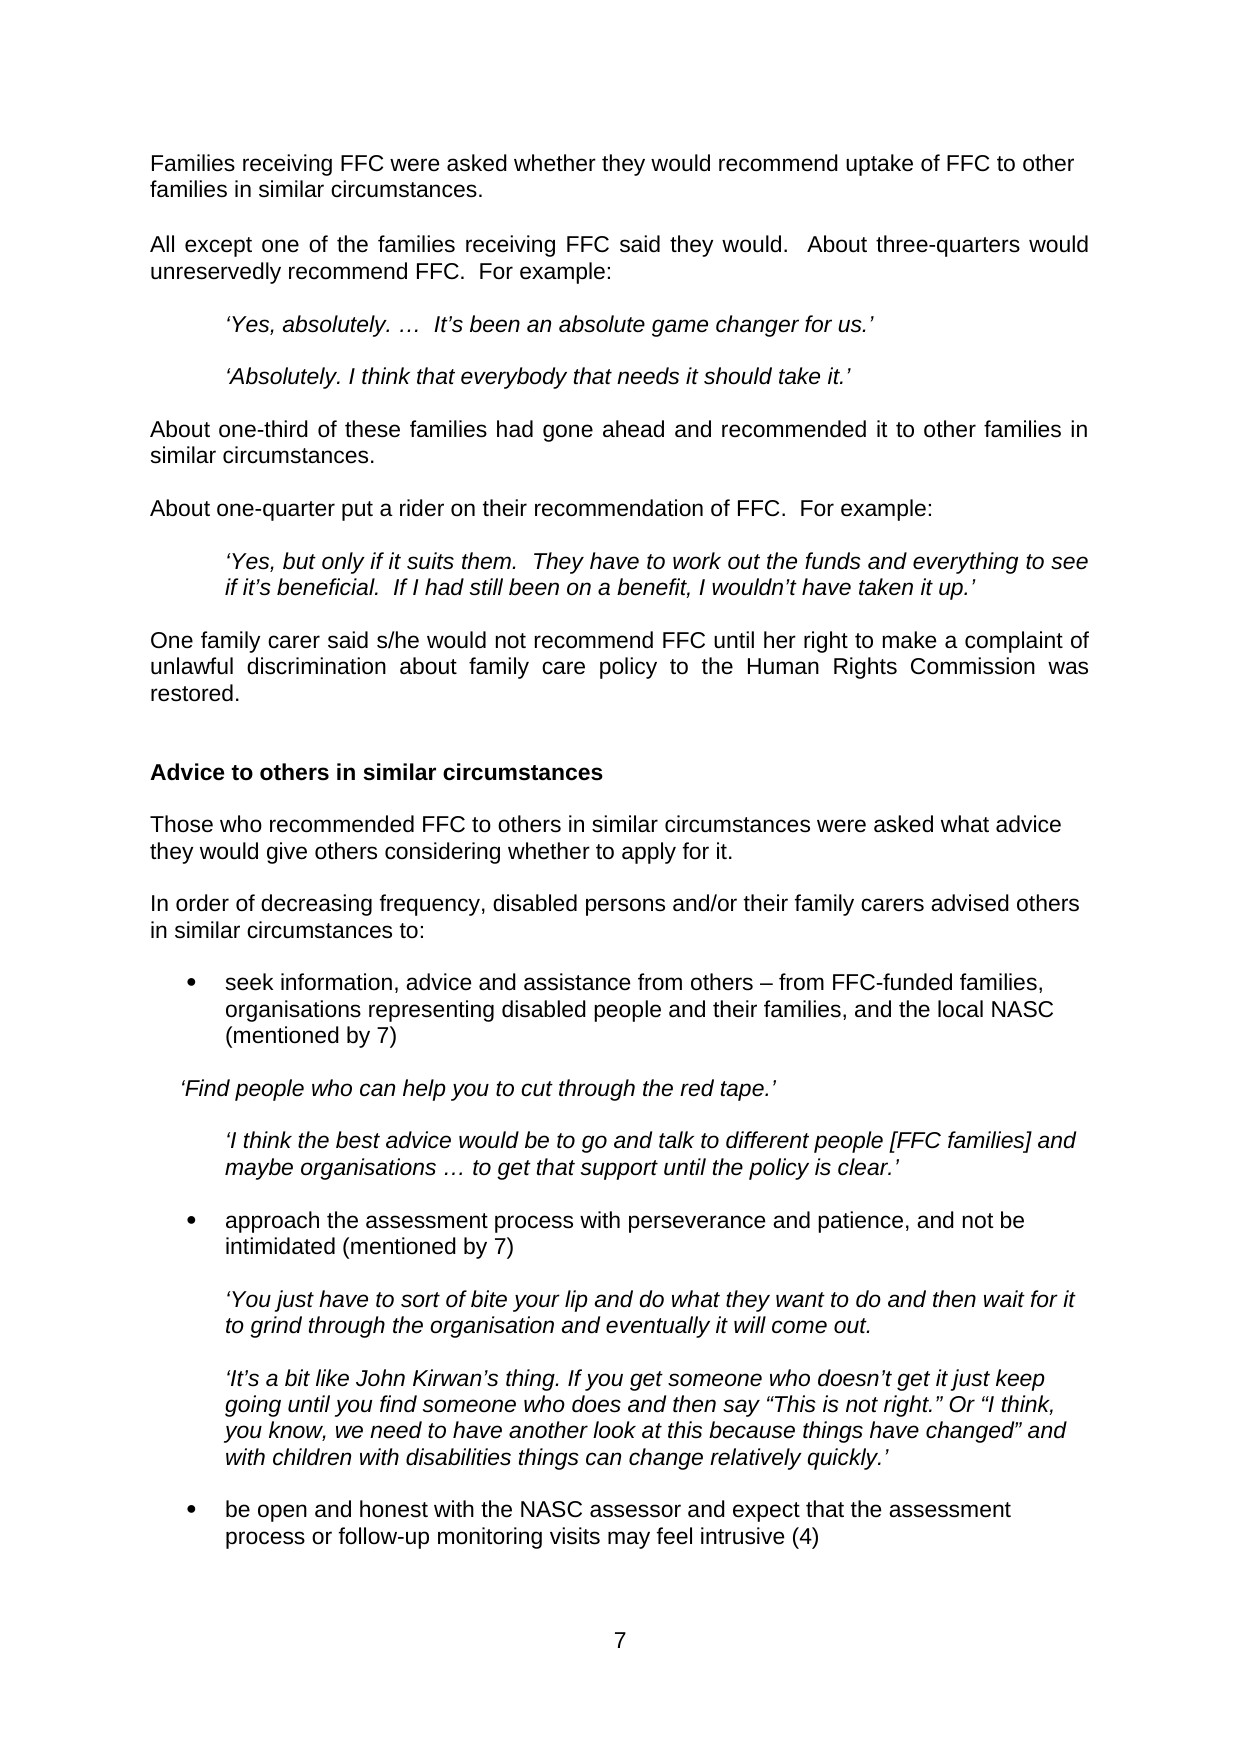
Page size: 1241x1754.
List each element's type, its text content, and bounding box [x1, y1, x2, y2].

text ‘Yes, but only if it suits them. They have to work out the funds and everything to see if it’s beneficial. If I had still been on a benefit, I wouldn’t have taken it up.’ [150, 548, 1090, 600]
text In order of decreasing frequency, disabled persons and/or their family carers advised others in similar circumstances to: [150, 890, 1090, 943]
text ‘Find people who can help you to cut through the red tape.’ [150, 1075, 1090, 1101]
text Advice to others in similar circumstances [150, 758, 1090, 785]
text About one-quarter put a rider on their recommendation of FFC. For example: [150, 495, 1090, 521]
text ‘Yes, absolutely. … It’s been an absolute game changer for us.’ [150, 311, 1090, 337]
list be open and honest with the NASC assessor and expect that the assessment process or follow-up monitoring visits may feel intrusive (4) [187, 1496, 1090, 1549]
text ‘You just have to sort of bite your lip and do what they want to do and then wait for it to grind through the organisation and eventually it will come out. [225, 1286, 1090, 1338]
text One family carer said s/he would not recommend FFC until her right to make a complaint of unlawful discrimination about family care policy to the Human Rights Commission was restored. [150, 627, 1090, 706]
text All except one of the families receiving FFC said they would. About three-quarters would unreservedly recommend FFC. For example: [150, 231, 1090, 284]
list approach the assessment process with perseverance and patience, and not be intimidated (mentioned by 7) [187, 1207, 1090, 1259]
text Those who recommended FFC to others in similar circumstances were asked what advice they would give others considering whether to apply for it. [150, 811, 1090, 864]
text Families receiving FFC were asked whether they would recommend uptake of FFC to other families in similar circumstances. [150, 150, 1090, 203]
text ‘I think the best advice would be to go and talk to different people [FFC families] and maybe organisations … to get that support until the policy is clear.’ [225, 1127, 1090, 1180]
text ‘Absolutely. I think that everybody that needs it should take it.’ [150, 363, 1090, 389]
text ‘It’s a bit like John Kirwan’s thing. If you get someone who doesn’t get it just keep going until you find someone who does and then say “This is not right.” Or “I think, you know, we need to have another look at this because things have changed” and with children with disabilities things can change relatively quickly.’ [225, 1365, 1090, 1470]
text About one-third of these families had gone ahead and recommended it to other families in similar circumstances. [150, 416, 1090, 469]
list seek information, advice and assistance from others – from FFC-funded families, organisations representing disabled people and their families, and the local NASC (mentioned by 7) [187, 969, 1090, 1048]
